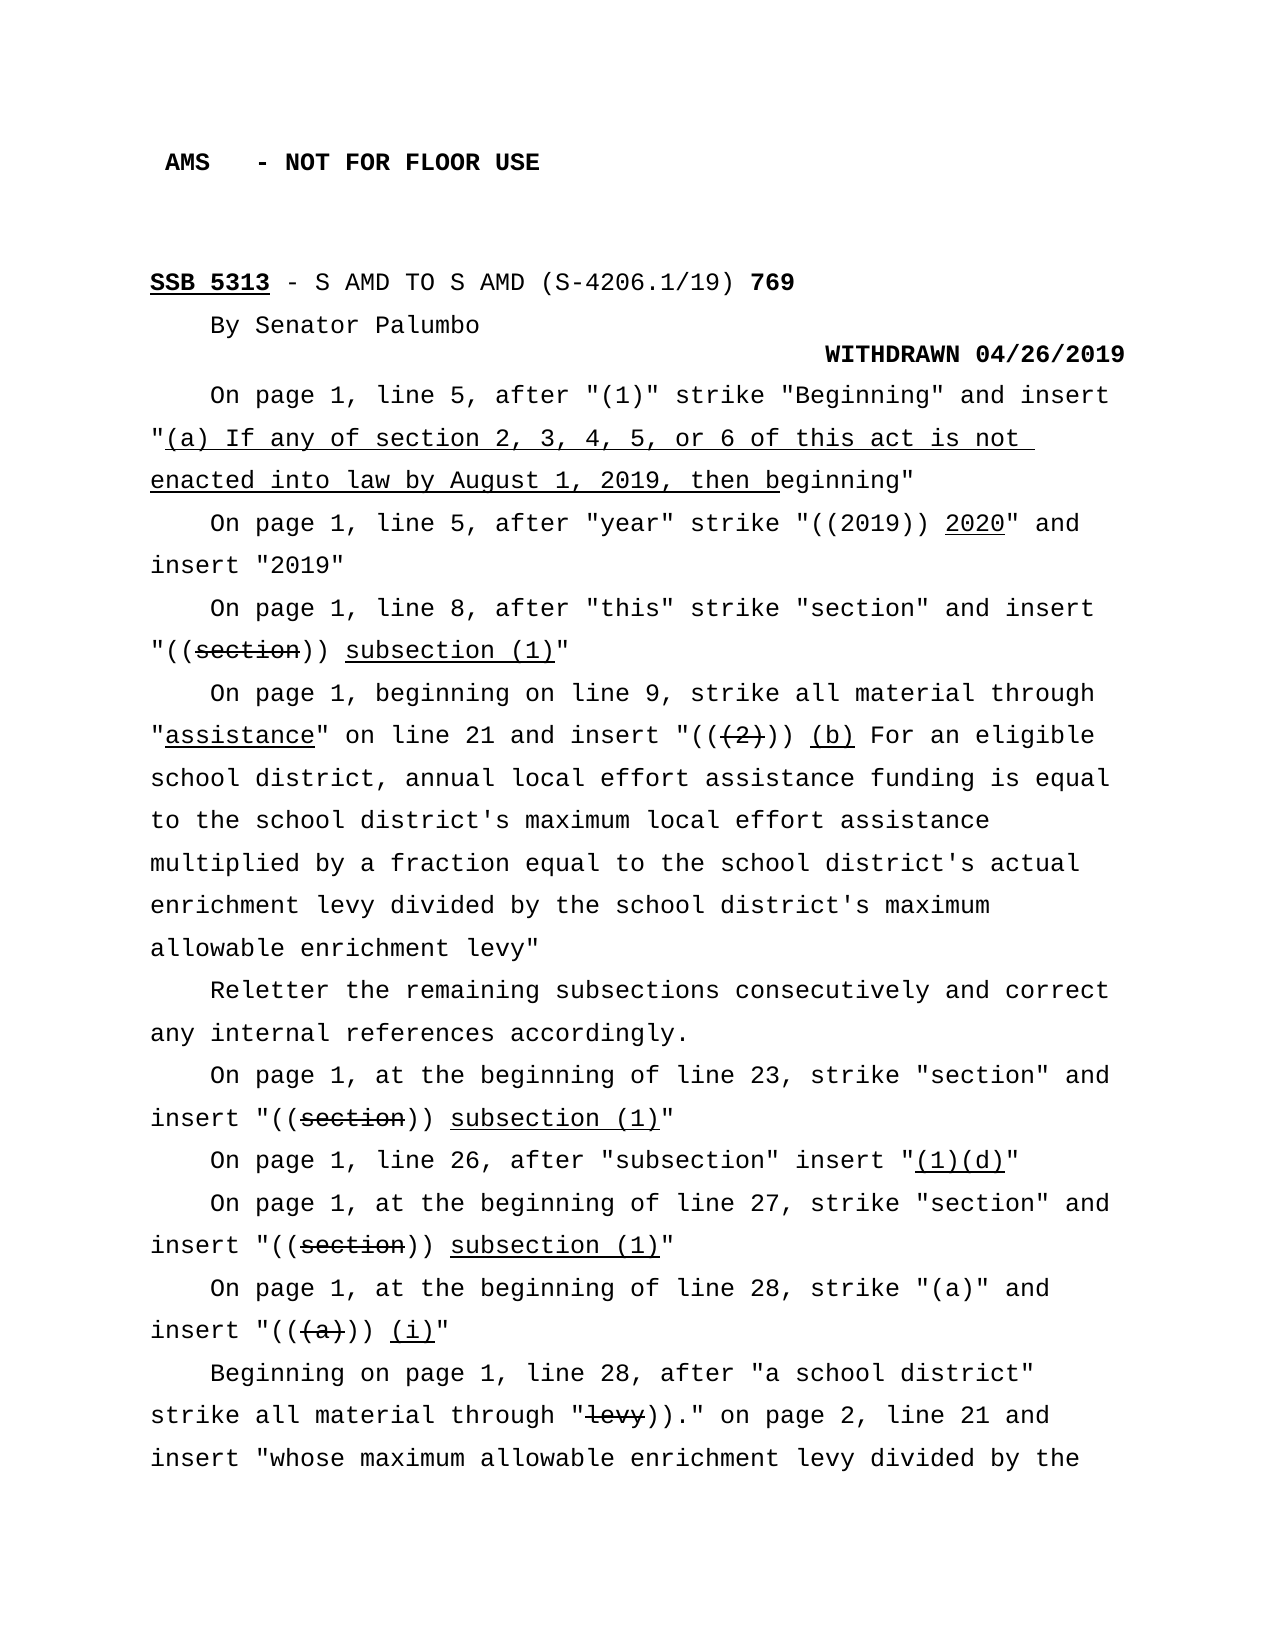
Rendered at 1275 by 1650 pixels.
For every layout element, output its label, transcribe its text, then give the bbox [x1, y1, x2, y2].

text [150, 1347, 1125, 1475]
text On page 1, line 5, after "(1)" strike "Beginning" and insert "(a) If any of section 2, 3, 4, 5, or 6 of this act is not enacted into law by August 1, 2019, then beginning" [150, 370, 1125, 497]
text AMS - NOT FOR FLOOR USE [150, 150, 1125, 178]
text On page 1, line 26, after "subsection" insert "(1)(d)" [150, 1135, 1125, 1177]
text WITHDRAWN 04/26/2019 [150, 342, 1125, 370]
text On page 1, at the beginning of line 27, strike "section" and insert "((section)) subsection (1)" [150, 1177, 1125, 1262]
text By Senator Palumbo [150, 299, 1125, 342]
text Reletter the remaining subsections consecutively and correct any internal references accordingly. [150, 965, 1125, 1050]
text On page 1, beginning on line 9, strike all material through "assistance" on line 21 and insert "(((2))) (b) For an eligible school district, annual local effort assistance funding is equal to the school district's maximum local effort assistance multiplied by a fraction equal to the school district's actual enrichment levy divided by the school district's maximum allowable enrichment levy" [150, 667, 1125, 965]
text On page 1, line 8, after "this" strike "section" and insert "((section)) subsection (1)" [150, 582, 1125, 667]
text On page 1, line 5, after "year" strike "((2019)) 2020" and insert "2019" [150, 497, 1125, 582]
text On page 1, at the beginning of line 28, strike "(a)" and insert "(((a))) (i)" [150, 1262, 1125, 1347]
text SSB 5313 - S AMD TO S AMD (S-4206.1/19) 769 [150, 257, 1125, 299]
text On page 1, at the beginning of line 23, strike "section" and insert "((section)) subsection (1)" [150, 1050, 1125, 1135]
